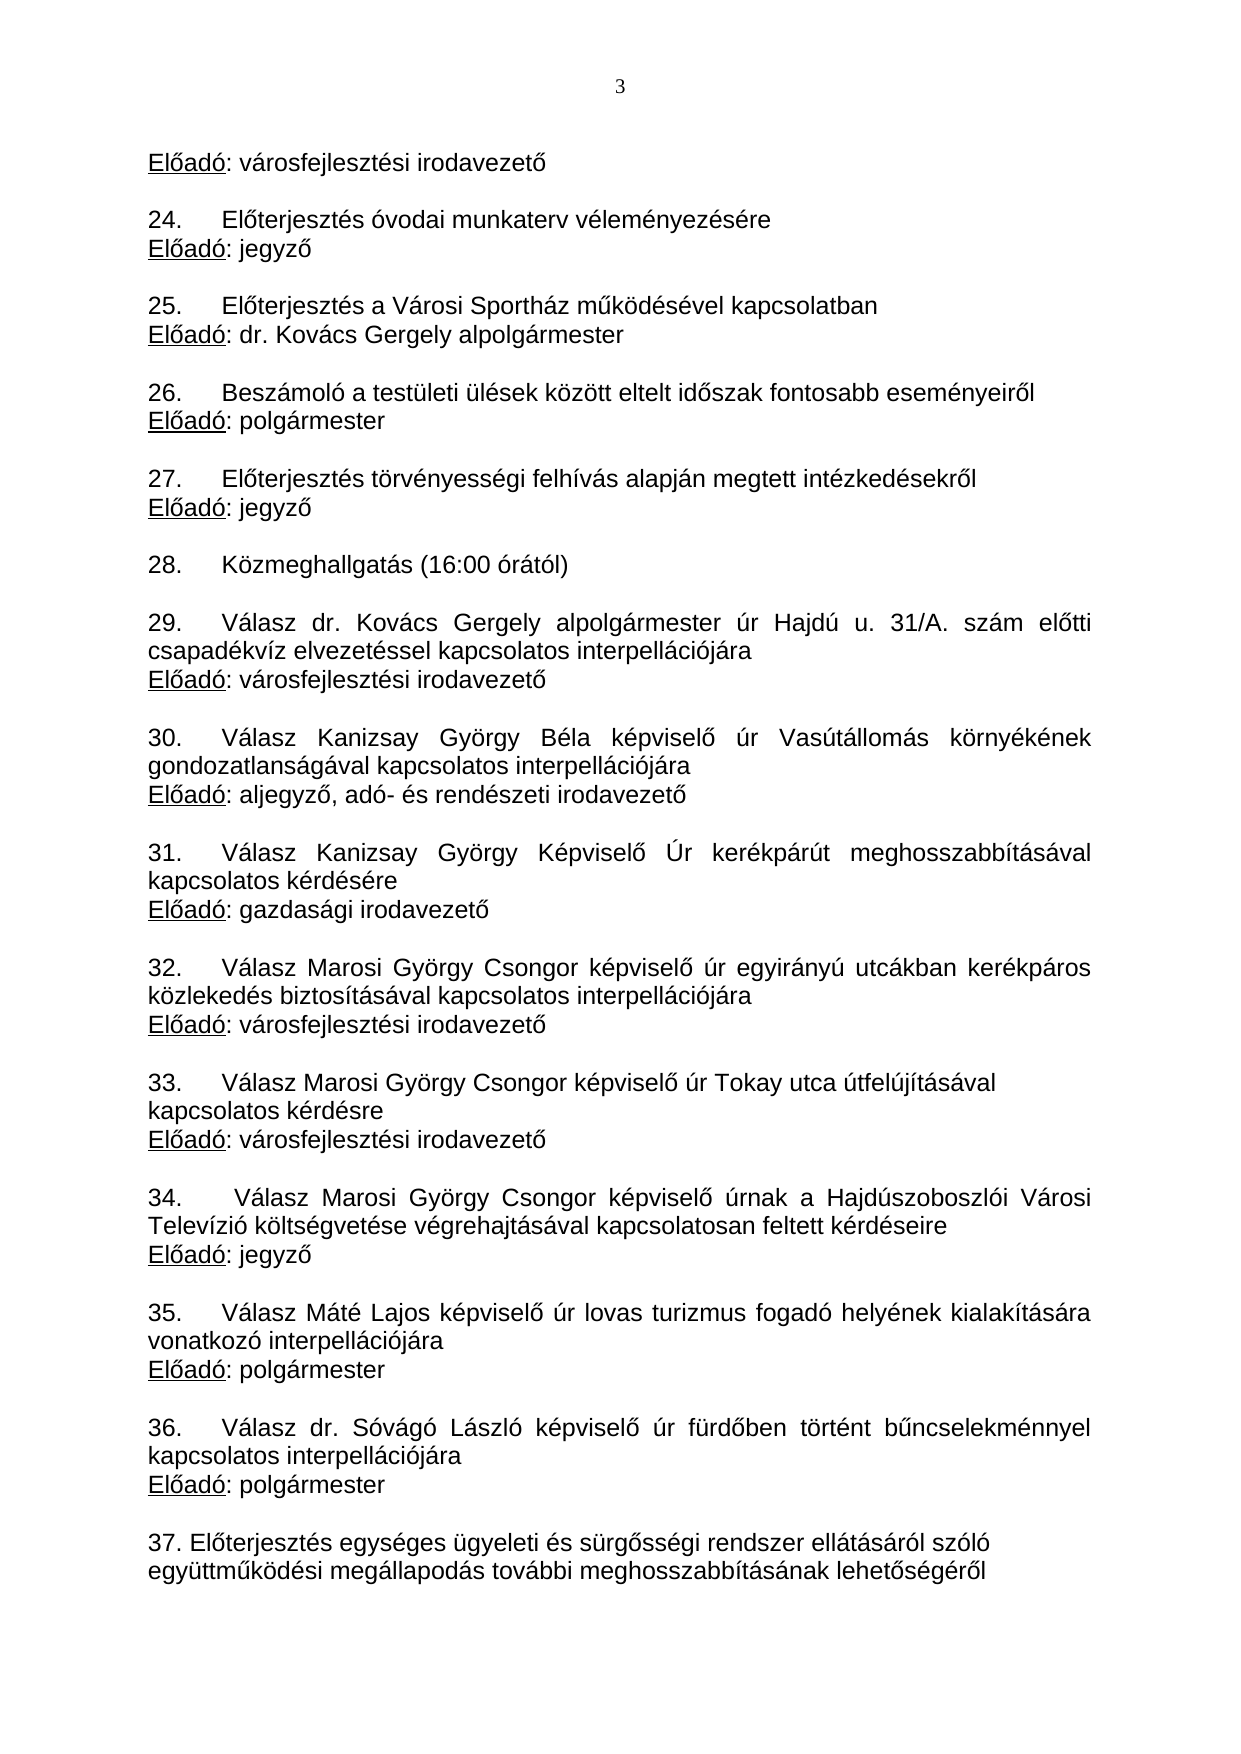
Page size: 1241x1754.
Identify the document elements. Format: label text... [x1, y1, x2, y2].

list Előadó: városfejlesztési irodavezető [148, 1010, 1093, 1039]
list Előadó: városfejlesztési irodavezető [148, 1125, 1093, 1154]
list Előadó: polgármester [148, 1355, 1093, 1384]
list Előadó: polgármester [148, 406, 1093, 435]
list Előterjesztés törvényességi felhívás alapján megtett intézkedésekről [148, 464, 1093, 493]
list Előadó: jegyző [148, 493, 1093, 521]
list Válasz dr. Sóvágó László képviselő úr fürdőben történt bűncselekménnyel kapcsolatos interpellációjára [148, 1413, 1093, 1470]
list Közmeghallgatás (16:00 órától) [148, 550, 1093, 579]
list Válasz Máté Lajos képviselő úr lovas turizmus fogadó helyének kialakítására vonatkozó interpellációjára [148, 1298, 1093, 1355]
list Előadó: dr. Kovács Gergely alpolgármester [148, 320, 1093, 349]
list Válasz Marosi György Csongor képviselő úrnak a Hajdúszoboszlói Városi Televízió költségvetése végrehajtásával kapcsolatosan feltett kérdéseire [148, 1183, 1093, 1240]
list Válasz Kanizsay György Béla képviselő úr Vasútállomás környékének gondozatlanságával kapcsolatos interpellációjára [148, 723, 1093, 780]
text 37. Előterjesztés egységes ügyeleti és sürgősségi rendszer ellátásáról szóló együttműködési megállapodás további meghosszabbításának lehetőségéről [148, 1528, 1093, 1585]
list Előterjesztés a Városi Sportház működésével kapcsolatban [148, 291, 1093, 320]
list Előadó: polgármester [148, 1470, 1093, 1499]
list Beszámoló a testületi ülések között eltelt időszak fontosabb eseményeiről [148, 378, 1093, 406]
list Válasz Marosi György Csongor képviselő úr egyirányú utcákban kerékpáros közlekedés biztosításával kapcsolatos interpellációjára [148, 953, 1093, 1010]
list Válasz Kanizsay György Képviselő Úr kerékpárút meghosszabbításával kapcsolatos kérdésére [148, 838, 1093, 895]
list Válasz Marosi György Csongor képviselő úr Tokay utca útfelújításával kapcsolatos kérdésre [148, 1068, 1093, 1125]
list Válasz dr. Kovács Gergely alpolgármester úr Hajdú u. 31/A. szám előtti csapadékvíz elvezetéssel kapcsolatos interpellációjára [148, 608, 1093, 665]
list Előadó: jegyző [148, 234, 1093, 263]
list Előadó: jegyző [148, 1240, 1093, 1269]
list Előterjesztés óvodai munkaterv véleményezésére [148, 205, 1093, 234]
list Előadó: városfejlesztési irodavezető [148, 665, 1093, 694]
list Előadó: gazdasági irodavezető [148, 895, 1093, 924]
list Előadó: városfejlesztési irodavezető [148, 148, 1093, 176]
list Előadó: aljegyző, adó- és rendészeti irodavezető [148, 780, 1093, 809]
